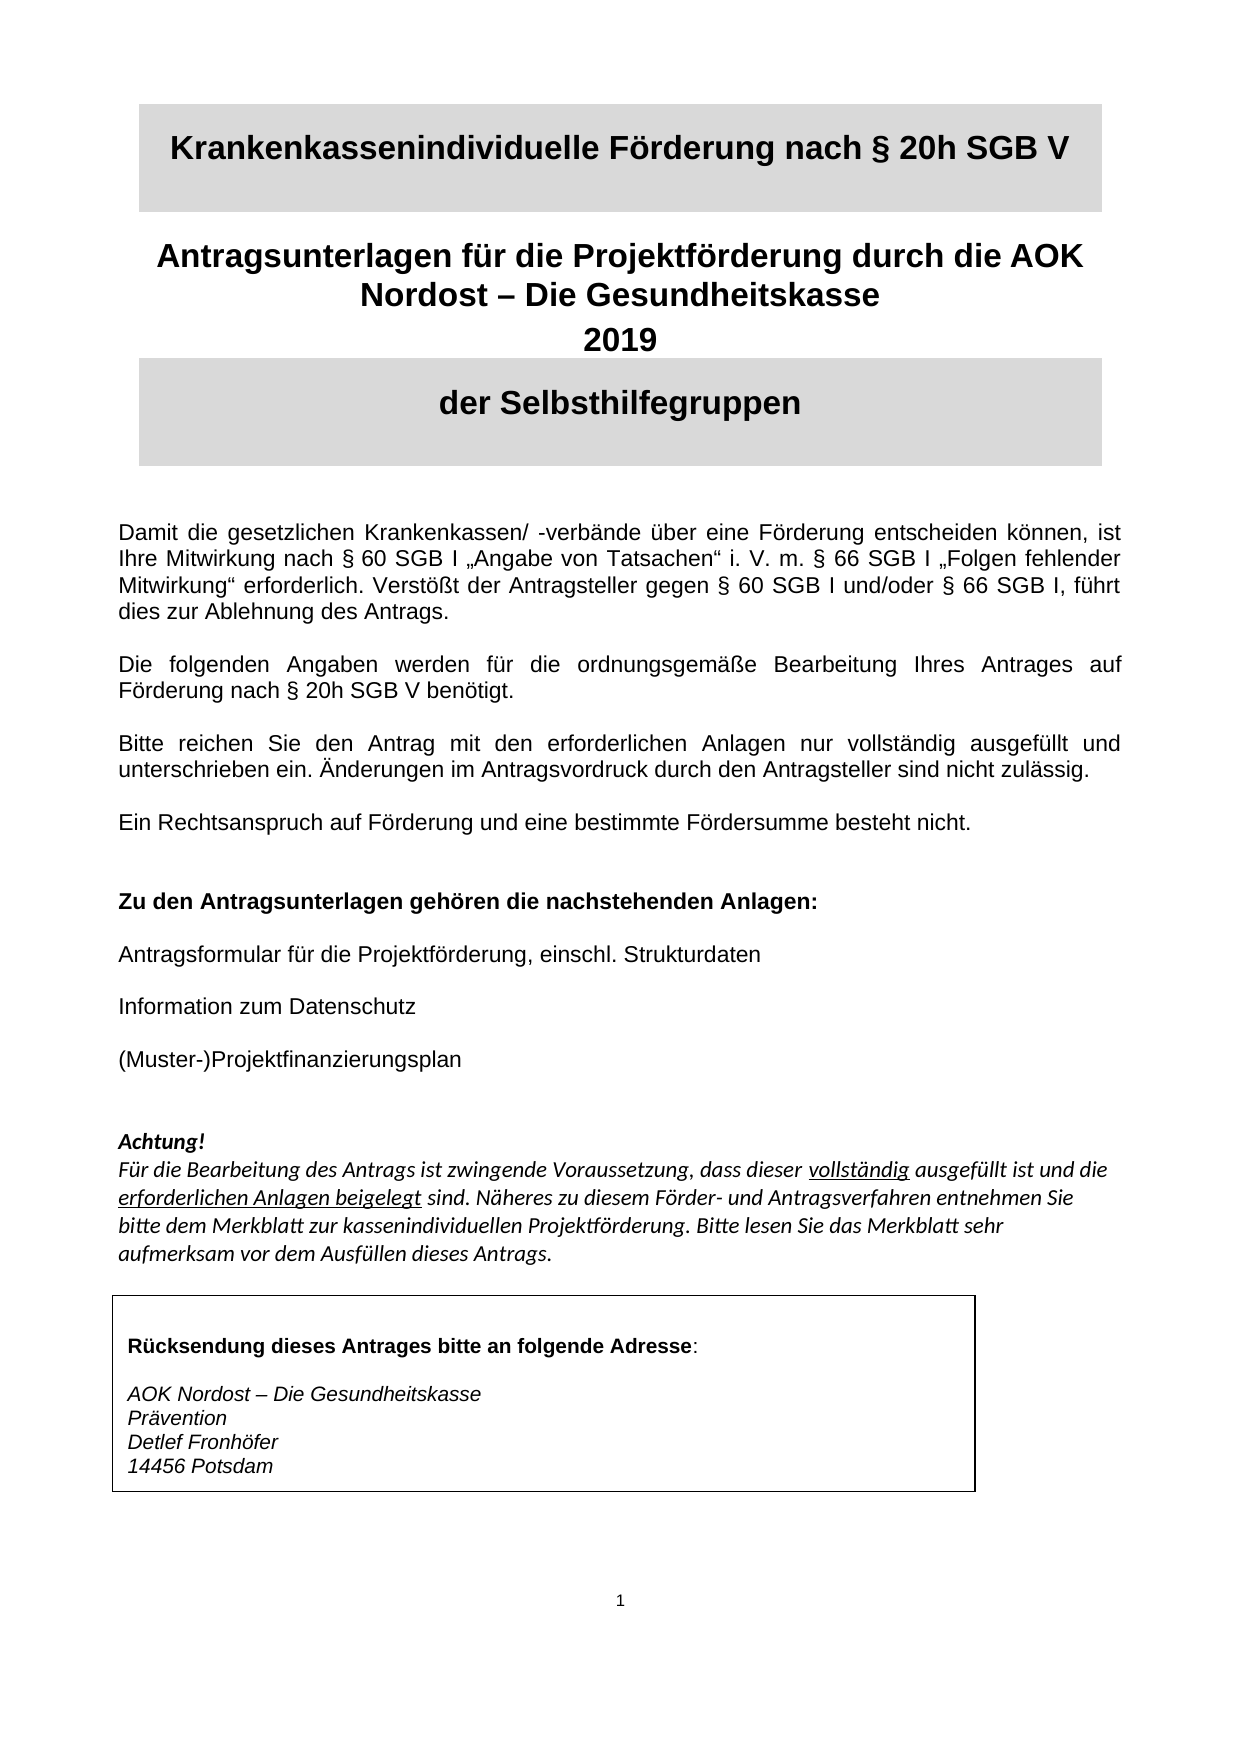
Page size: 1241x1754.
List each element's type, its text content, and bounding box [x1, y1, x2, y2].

text Die folgenden Angaben werden für die ordnungsgemäße Bearbeitung Ihres Antrages auf Förderung nach § 20h SGB V benötigt. [118, 651, 1122, 703]
text (Muster-)Projektfinanzierungsplan [118, 1046, 1122, 1072]
text Damit die gesetzlichen Krankenkassen/ -verbände über eine Förderung entscheiden können, ist Ihre Mitwirkung nach § 60 SGB I „Angabe von Tatsachen“ i. V. m. § 66 SGB I „Folgen fehlender Mitwirkung“ erforderlich. Verstößt der Antragsteller gegen § 60 SGB I und/oder § 66 SGB I, führt dies zur Ablehnung des Antrags. [118, 519, 1122, 624]
text Information zum Datenschutz [118, 993, 1122, 1020]
text Antragsformular für die Projektförderung, einschl. Strukturdaten [118, 941, 1122, 967]
table_header der Selbsthilfegruppen [139, 358, 1102, 466]
text 2019 [118, 320, 1122, 358]
table_header Krankenkassenindividuelle Förderung nach § 20h SGB V [139, 104, 1102, 212]
text Ein Rechtsanspruch auf Förderung und eine bestimmte Fördersumme besteht nicht. [118, 809, 1122, 835]
text Bitte reichen Sie den Antrag mit den erforderlichen Anlagen nur vollständig ausgefüllt und unterschrieben ein. Änderungen im Antragsvordruck durch den Antragsteller sind nicht zulässig. [118, 730, 1122, 782]
text Achtung! [118, 1127, 1122, 1155]
text Zu den Antragsunterlagen gehören die nachstehenden Anlagen: [118, 888, 1122, 914]
text Antragsunterlagen für die Projektförderung durch die AOK Nordost – Die Gesundheitskasse [118, 237, 1122, 313]
text Für die Bearbeitung des Antrags ist zwingende Voraussetzung, dass dieser vollständig ausgefüllt ist und die erforderlichen Anlagen beigelegt sind. Näheres zu diesem Förder- und Antragsverfahren entnehmen Sie bitte dem Merkblatt zur kassenindividuellen Projektförderung. Bitte lesen Sie das Merkblatt sehr aufmerksam vor dem Ausfüllen dieses Antrags. [118, 1155, 1122, 1267]
